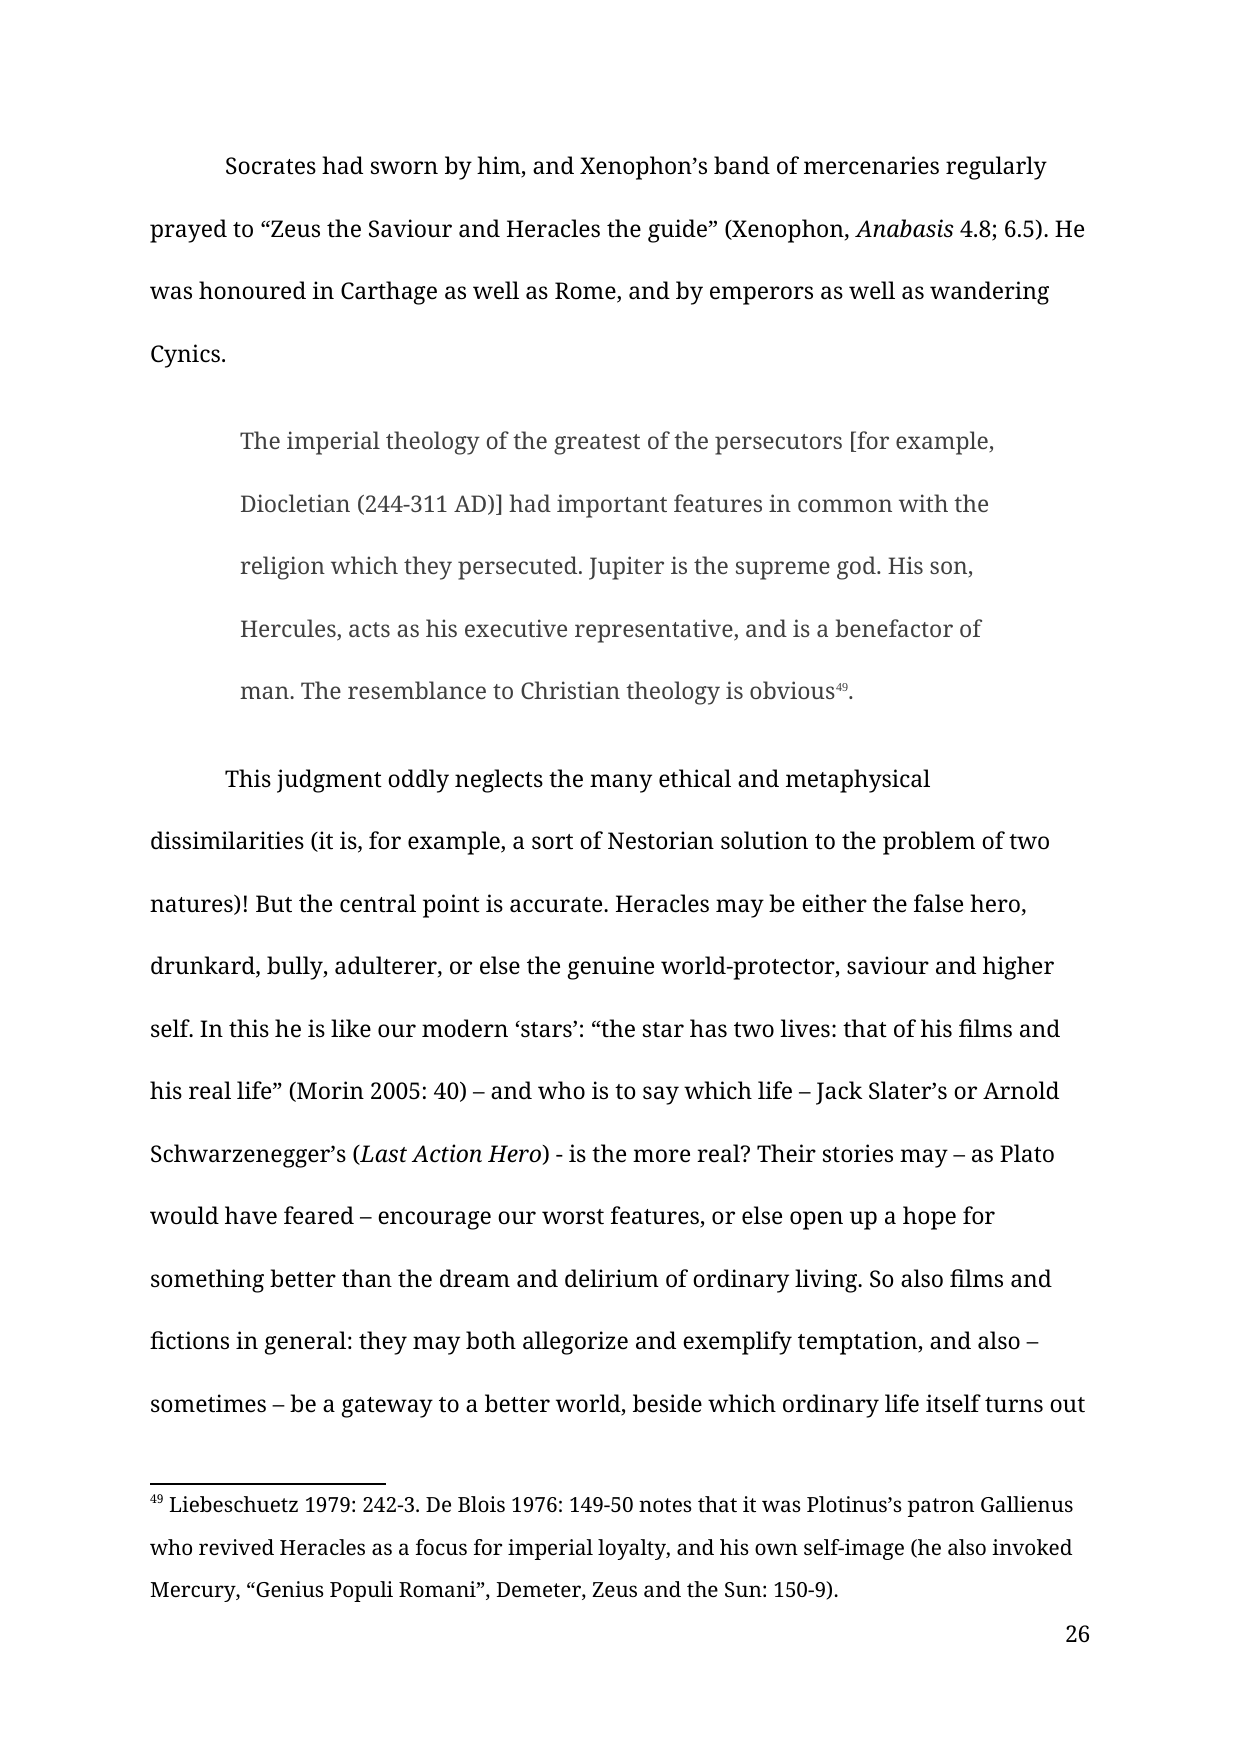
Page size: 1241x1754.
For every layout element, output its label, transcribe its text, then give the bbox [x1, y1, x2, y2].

text Socrates had sworn by him, and Xenophon’s band of mercenaries regularly prayed to “Zeus the Saviour and Heracles the guide” (Xenophon, Anabasis 4.8; 6.5). He was honoured in as well as , and by emperors as well as wandering Cynics. [150, 150, 1090, 369]
text The imperial theology of the greatest of the persecutors [for example, Diocletian (244-311 AD)] had important features in common with the religion which they persecuted. Jupiter is the supreme god. His son, Hercules, acts as his executive representative, and is a benefactor of man. The resemblance to Christian theology is obvious. [240, 425, 1000, 706]
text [150, 762, 1090, 1419]
